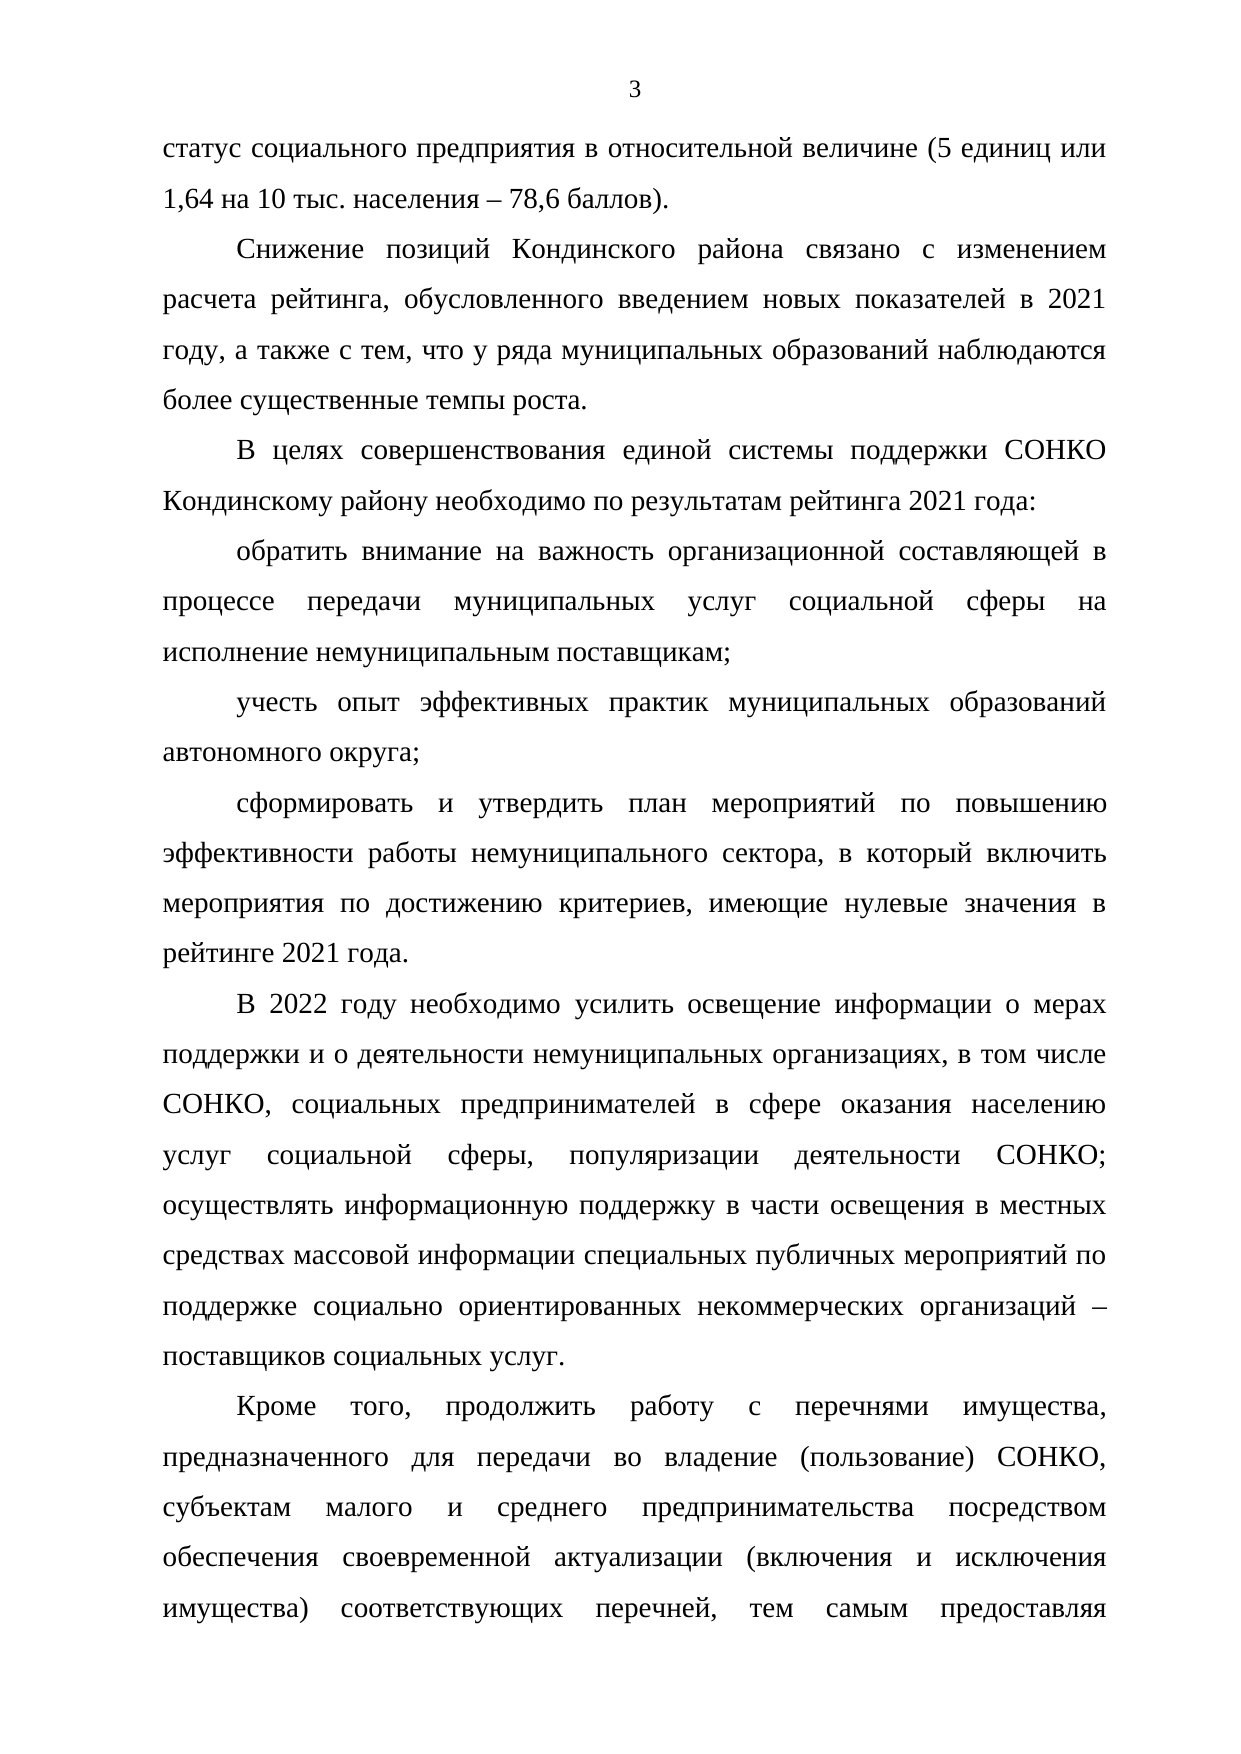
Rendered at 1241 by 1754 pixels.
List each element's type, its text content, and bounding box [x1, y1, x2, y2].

text сформировать и утвердить план мероприятий по повышению эффективности работы немуниципального сектора, в который включить мероприятия по достижению критериев, имеющие нулевые значения в рейтинге 2021 года. [162, 785, 1107, 969]
text Снижение позиций Кондинского района связано с изменением расчета рейтинга, обусловленного введением новых показателей в 2021 году, а также с тем, что у ряда муниципальных образований наблюдаются более существенные темпы роста. [162, 231, 1107, 416]
text В целях совершенствования единой системы поддержки СОНКО Кондинскому району необходимо по результатам рейтинга 2021 года: [162, 432, 1107, 516]
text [162, 131, 1107, 214]
text В 2022 году необходимо усилить освещение информации о мерах поддержки и о деятельности немуниципальных организациях, в том числе СОНКО, социальных предпринимателей в сфере оказания населению услуг социальной сферы, популяризации деятельности СОНКО; осуществлять информационную поддержку в части освещения в местных средствах массовой информации специальных публичных мероприятий по поддержке социально ориентированных некоммерческих организаций – поставщиков социальных услуг. [162, 986, 1107, 1372]
text учесть опыт эффективных практик муниципальных образований автономного округа; [162, 684, 1107, 768]
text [162, 1388, 1107, 1623]
text обратить внимание на важность организационной составляющей в процессе передачи муниципальных услуг социальной сферы на исполнение немуниципальным поставщикам; [162, 533, 1107, 667]
